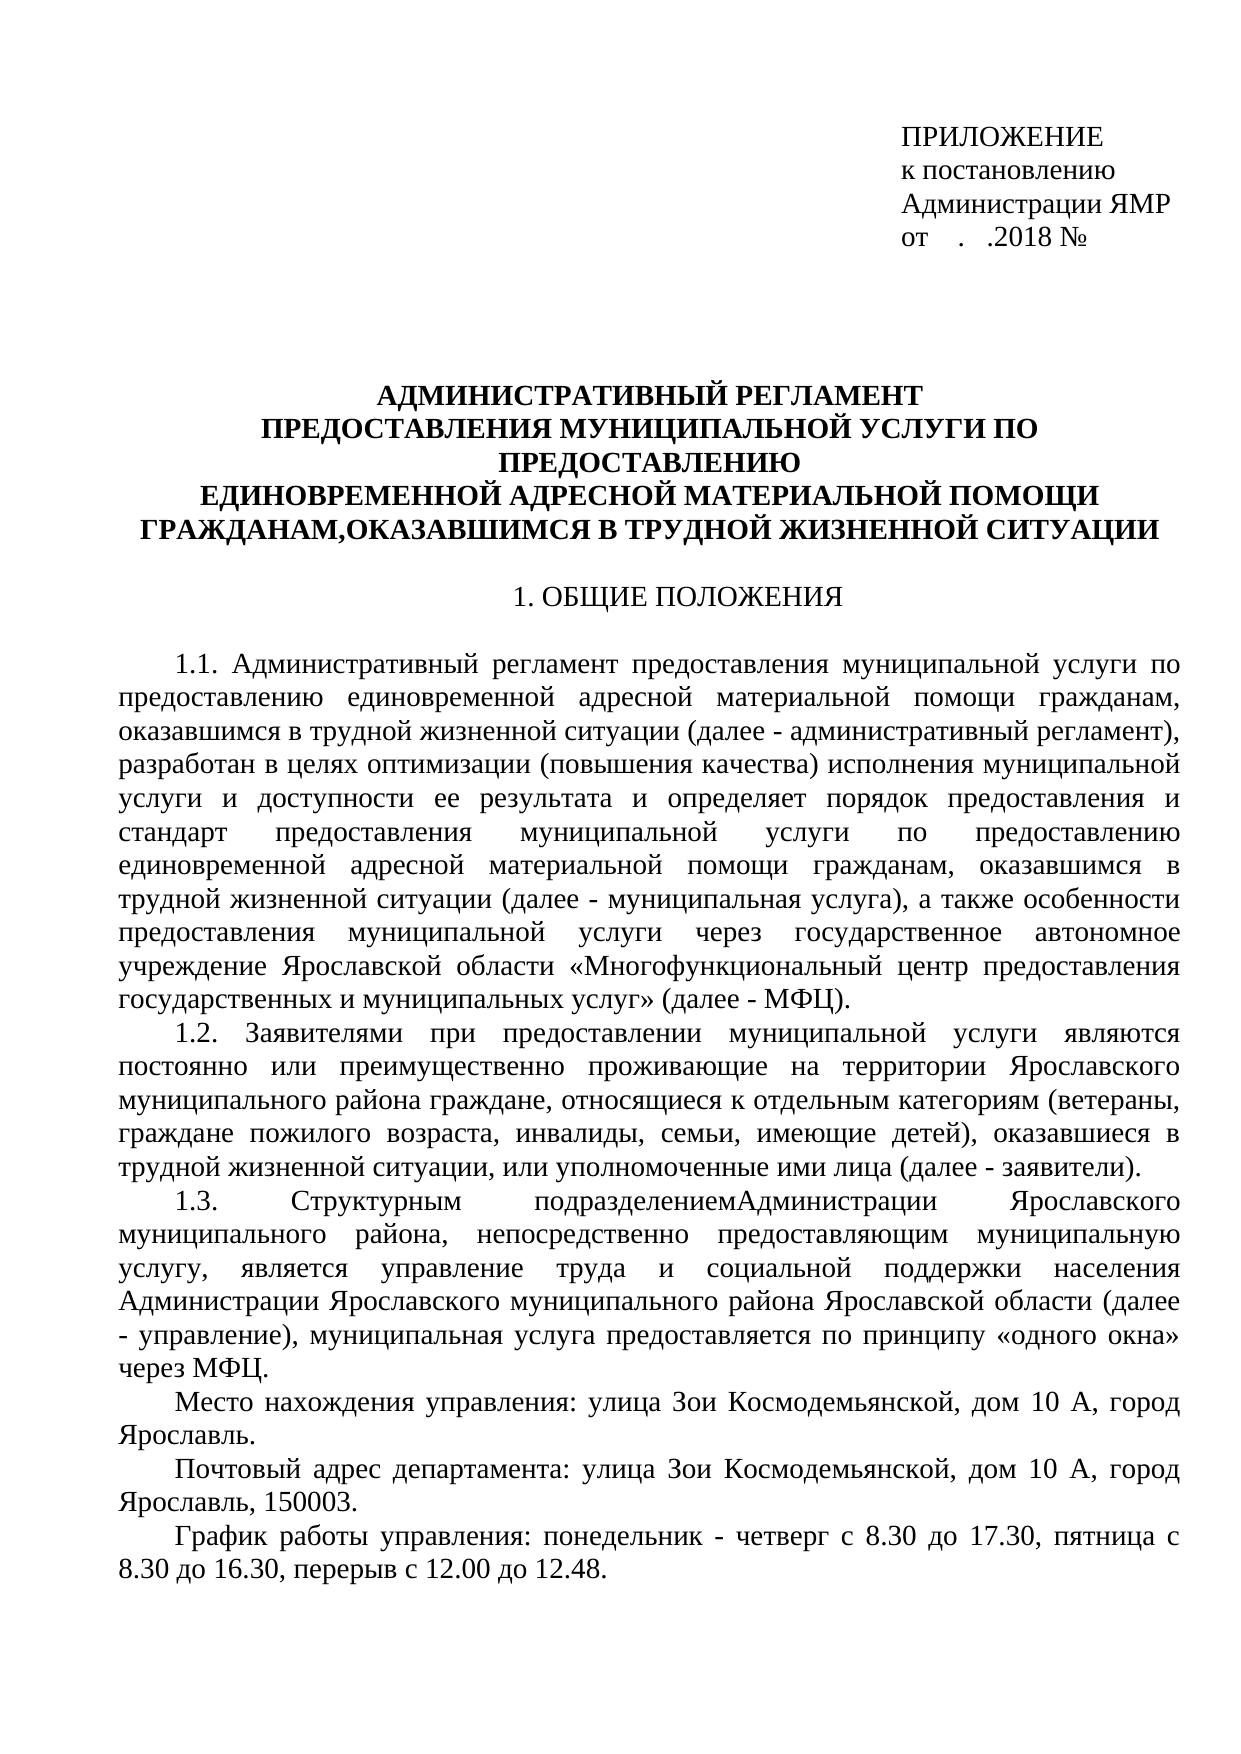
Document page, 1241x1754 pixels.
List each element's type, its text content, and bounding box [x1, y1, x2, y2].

text Место нахождения управления: улица Зои Космодемьянской, дом 10 А, город Ярославль. [118, 1384, 1181, 1451]
text Администрации ЯМР [694, 186, 1181, 219]
text 1. ОБЩИЕ ПОЛОЖЕНИЯ [118, 579, 1181, 612]
text 1.2. Заявителями при предоставлении муниципальной услуги являются постоянно или преимущественно проживающие на территории Ярославского муниципального района граждане, относящиеся к отдельным категориям (ветераны, граждане пожилого возраста, инвалиды, семьи, имеющие детей), оказавшиеся в трудной жизненной ситуации, или уполномоченные ими лица (далее - заявители). [118, 1015, 1181, 1183]
text от . .2018 № [694, 219, 1181, 253]
text ПРИЛОЖЕНИЕ [694, 119, 1181, 152]
title АДМИНИСТРАТИВНЫЙ РЕГЛАМЕНТ [118, 378, 1181, 411]
text График работы управления: понедельник - четверг с 8.30 до 17.30, пятница с 8.30 до 16.30, перерыв с 12.00 до 12.48. [118, 1518, 1181, 1585]
title ПРЕДОСТАВЛЕНИЯ МУНИЦИПАЛЬНОЙ УСЛУГИ ПО ПРЕДОСТАВЛЕНИЮ [118, 411, 1181, 478]
text 1.3. Структурным подразделениемАдминистрации Ярославского муниципального района, непосредственно предоставляющим муниципальную услугу, является управление труда и социальной поддержки населения Администрации Ярославского муниципального района Ярославской области (далее - управление), муниципальная услуга предоставляется по принципу «одного окна» через МФЦ. [118, 1183, 1181, 1384]
text 1.1. Административный регламент предоставления муниципальной услуги по предоставлению единовременной адресной материальной помощи гражданам, оказавшимся в трудной жизненной ситуации (далее - административный регламент), разработан в целях оптимизации (повышения качества) исполнения муниципальной услуги и доступности ее результата и определяет порядок предоставления и стандарт предоставления муниципальной услуги по предоставлению единовременной адресной материальной помощи гражданам, оказавшимся в трудной жизненной ситуации (далее - муниципальная услуга), а также особенности предоставления муниципальной услуги через государственное автономное учреждение Ярославской области «Многофункциональный центр предоставления государственных и муниципальных услуг» (далее - МФЦ). [118, 646, 1181, 1015]
title ЕДИНОВРЕМЕННОЙ АДРЕСНОЙ МАТЕРИАЛЬНОЙ ПОМОЩИ ГРАЖДАНАМ,ОКАЗАВШИМСЯ В ТРУДНОЙ ЖИЗНЕННОЙ СИТУАЦИИ [118, 478, 1181, 545]
text Почтовый адрес департамента: улица Зои Космодемьянской, дом 10 А, город Ярославль, 150003. [118, 1451, 1181, 1518]
text к постановлению [694, 152, 1181, 186]
